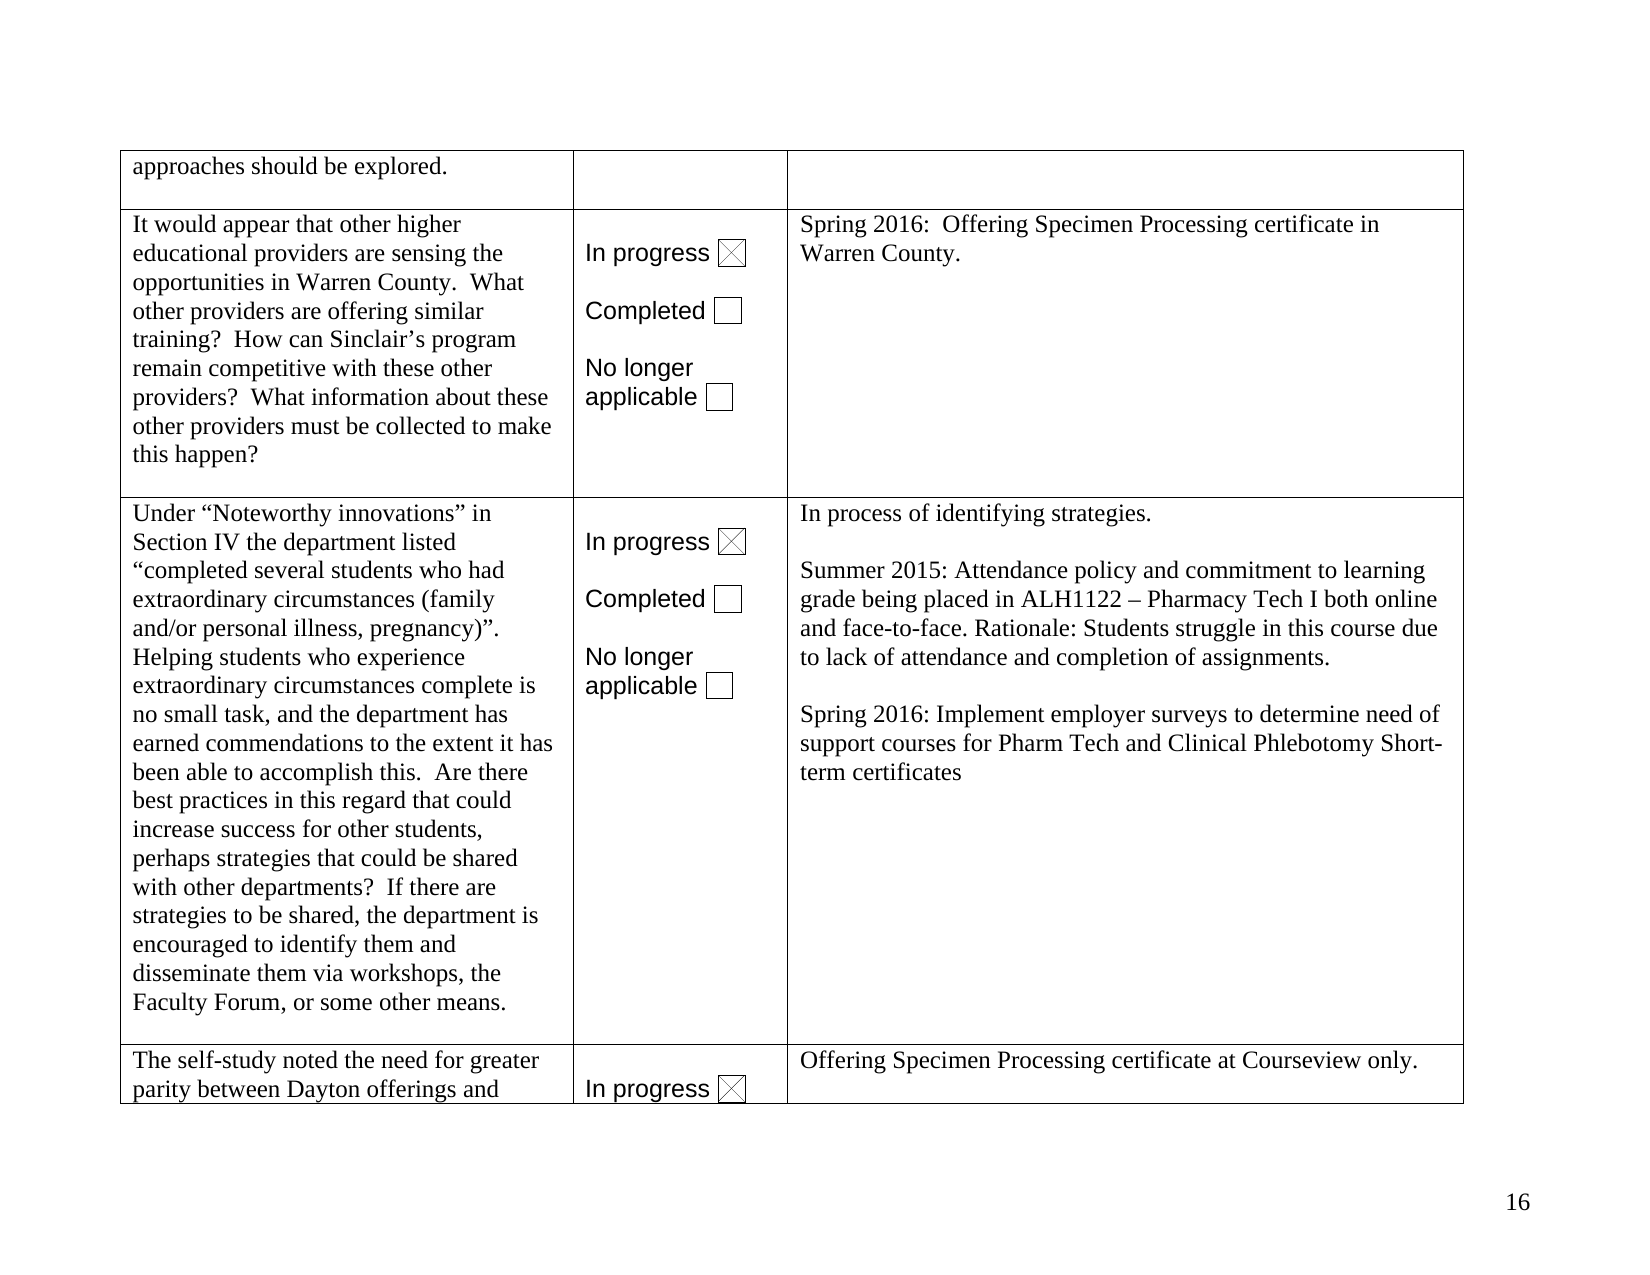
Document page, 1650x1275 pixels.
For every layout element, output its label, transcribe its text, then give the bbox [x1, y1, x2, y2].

table_cell In process of identifying strategies. Summer 2015: Attendance policy and commitment to learning grade being placed in ALH1122 – Pharmacy Tech I both online and face-to-face. Rationale: Students struggle in this course due to lack of attendance and completion of assignments. Spring 2016: Implement employer surveys to determine need of support courses for Pharm Tech and Clinical Phlebotomy Short-term certificates [788, 498, 1463, 1044]
table_cell Under “Noteworthy innovations” in Section IV the department listed “completed several students who had extraordinary circumstances (family and/or personal illness, pregnancy)”. Helping students who experience extraordinary circumstances complete is no small task, and the department has earned commendations to the extent it has been able to accomplish this. Are there best practices in this regard that could increase success for other students, perhaps strategies that could be shared with other departments? If there are strategies to be shared, the department is encouraged to identify them and disseminate them via workshops, the Faculty Forum, or some other means. [121, 498, 573, 1044]
table_cell In progress Completed No longer applicable [574, 498, 787, 1044]
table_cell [574, 151, 787, 208]
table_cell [121, 151, 573, 208]
table_cell It would appear that other higher educational providers are sensing the opportunities in Warren County. What other providers are offering similar training? How can Sinclair’s program remain competitive with these other providers? What information about these other providers must be collected to make this happen? [121, 210, 573, 497]
table_cell Spring 2016: Offering Specimen Processing certificate in Warren County. [788, 210, 1463, 497]
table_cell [121, 1045, 573, 1103]
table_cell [788, 151, 1463, 208]
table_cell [574, 1045, 787, 1103]
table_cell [788, 1045, 1463, 1103]
table_cell In progress Completed No longer applicable [574, 210, 787, 497]
